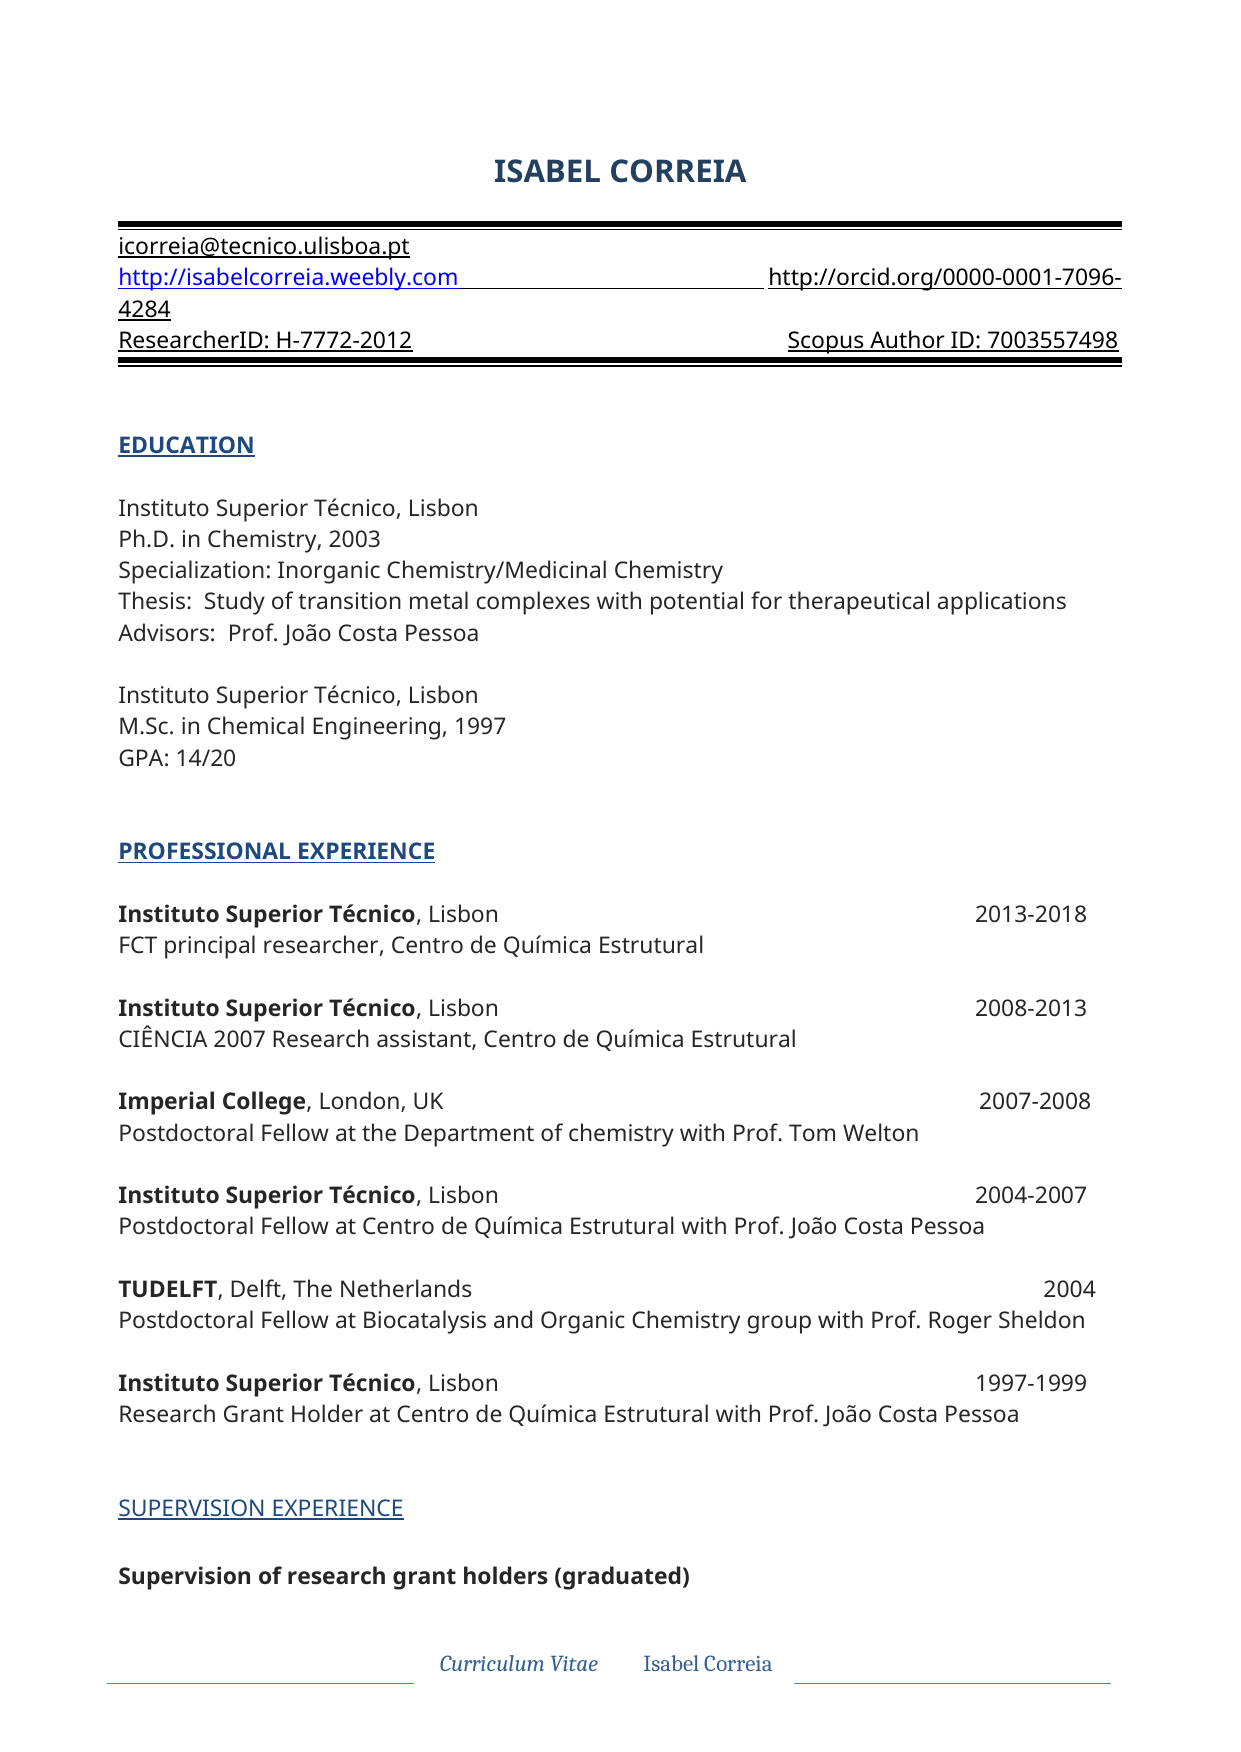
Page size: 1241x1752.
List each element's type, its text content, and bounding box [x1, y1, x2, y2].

text Postdoctoral Fellow at Biocatalysis and Organic Chemistry group with Prof. Roger Sheldon [118, 1304, 1122, 1335]
text Instituto Superior Técnico, Lisbon [118, 492, 1122, 523]
text FCT principal researcher, Centro de Química Estrutural [118, 929, 1122, 960]
text Instituto Superior Técnico, Lisbon [118, 679, 1122, 710]
text Instituto Superior Técnico, Lisbon 1997-1999 [118, 1367, 1122, 1398]
text Specialization: Inorganic Chemistry/Medicinal Chemistry [118, 554, 1122, 585]
text Supervision of research grant holders (graduated) [118, 1560, 1122, 1592]
subtitle Ph.D. in Chemistry, 2003 [118, 523, 1122, 554]
text Instituto Superior Técnico, Lisbon 2008-2013 [118, 992, 1122, 1023]
text Postdoctoral Fellow at Centro de Química Estrutural with Prof. João Costa Pessoa [118, 1210, 1122, 1242]
text Postdoctoral Fellow at the Department of chemistry with Prof. Tom Welton [118, 1117, 1122, 1148]
text Instituto Superior Técnico, Lisbon 2013-2018 [118, 898, 1122, 929]
subtitle PROFESSIONAL EXPERIENCE [118, 835, 1122, 867]
subtitle EDUCATION [118, 429, 1122, 460]
text http://isabelcorreia.weebly.com http://orcid.org/0000-0001-7096-4284 [118, 261, 1122, 324]
text Instituto Superior Técnico, Lisbon 2004-2007 [118, 1179, 1122, 1210]
text Advisors: Prof. João Costa Pessoa [118, 617, 1122, 648]
subtitle M.Sc. in Chemical Engineering, 1997 [118, 710, 1122, 742]
text Thesis: Study of transition metal complexes with potential for therapeutical applications [118, 585, 1122, 617]
text CIÊNCIA 2007 Research assistant, Centro de Química Estrutural [118, 1023, 1122, 1054]
text TUDELFT, Delft, The Netherlands 2004 [118, 1273, 1122, 1304]
text ResearcherID: H-7772-2012 Scopus Author ID: 7003557498 [118, 324, 1122, 357]
subtitle ISABEL CORREIA [118, 149, 1122, 192]
text GPA: 14/20 [118, 742, 1122, 773]
subtitle SUPERVISION EXPERIENCE [118, 1492, 1122, 1523]
text Research Grant Holder at Centro de Química Estrutural with Prof. João Costa Pessoa [118, 1398, 1122, 1429]
text icorreia@tecnico.ulisboa.pt [118, 230, 1122, 261]
text Imperial College, London, UK 2007-2008 [118, 1085, 1122, 1117]
